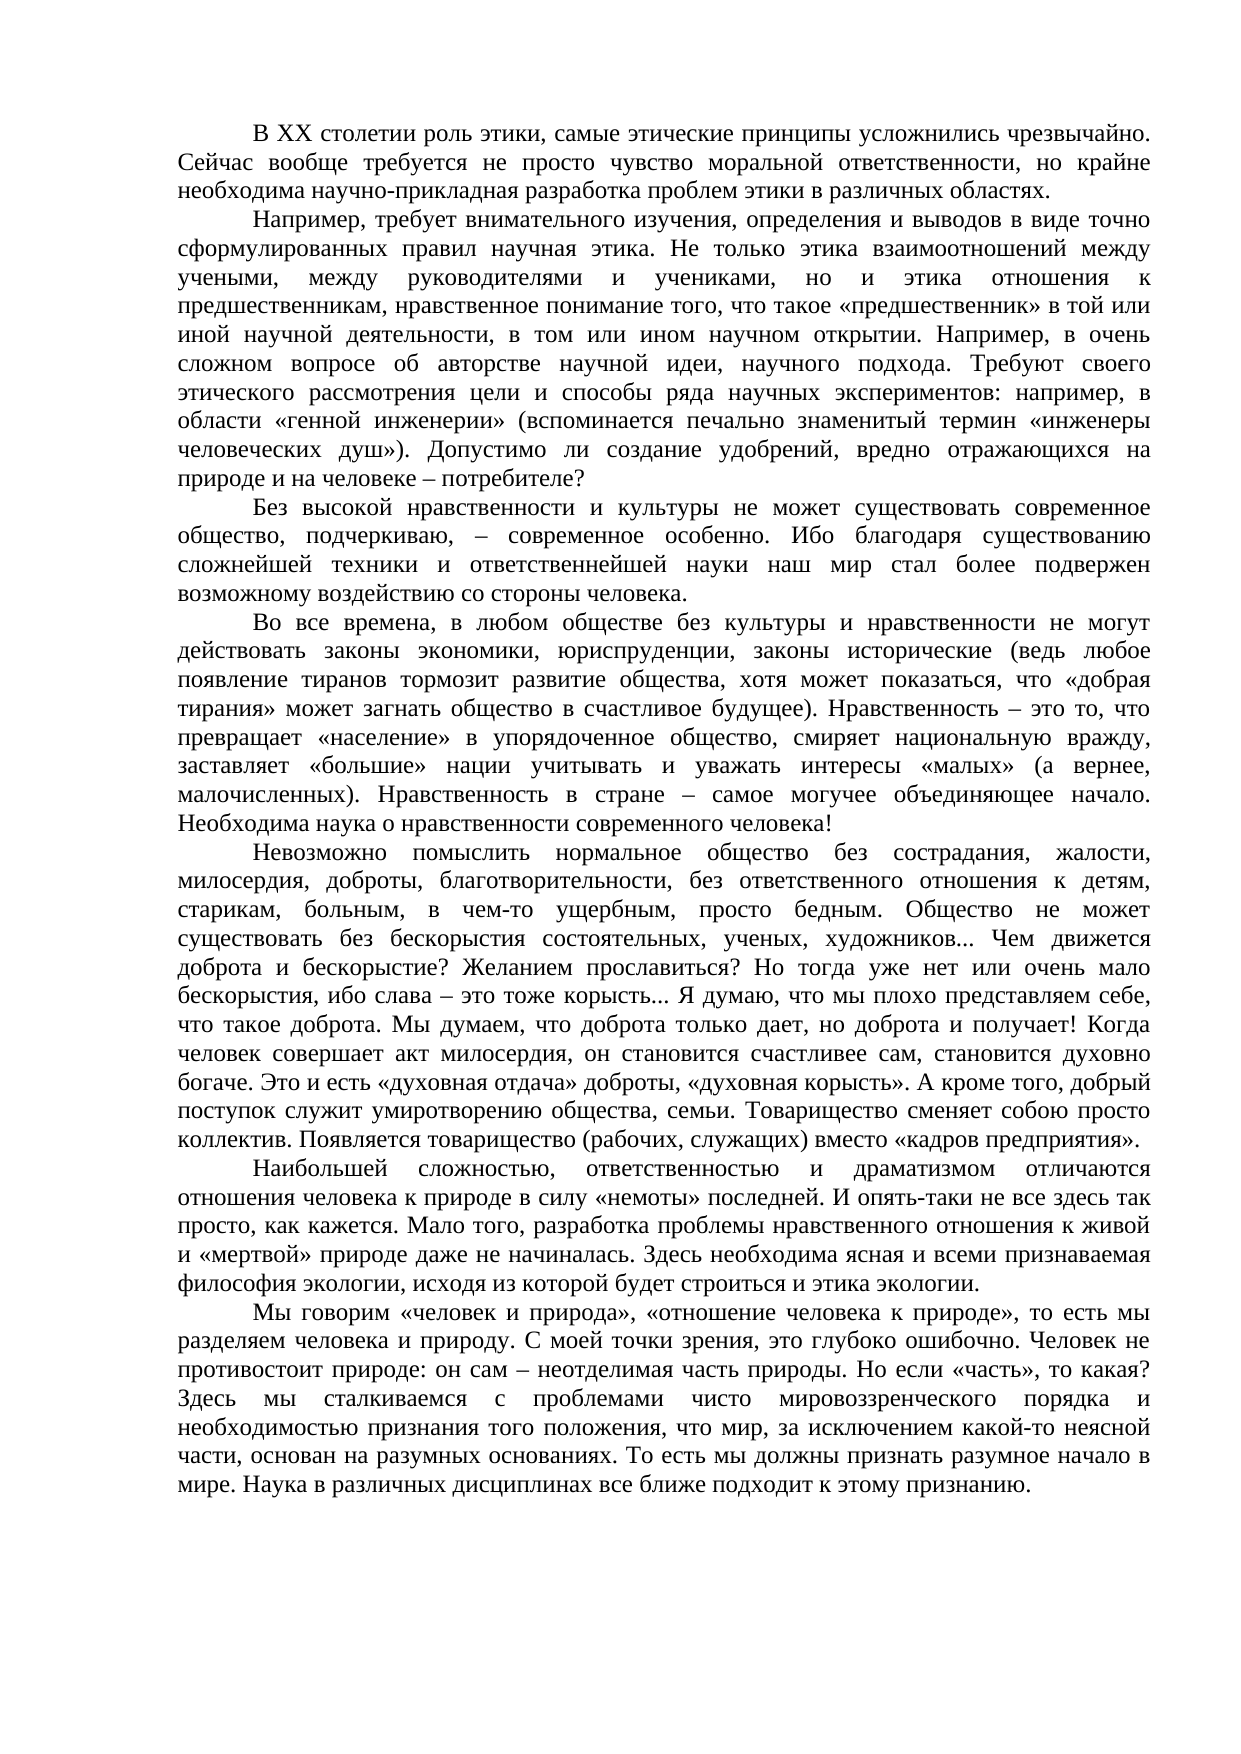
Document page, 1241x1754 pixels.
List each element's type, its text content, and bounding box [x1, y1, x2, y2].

text Невозможно помыслить нормальное общество без сострадания, жалости, милосердия, доброты, благотворительности, без ответственного отношения к детям, старикам, больным, в чем-то ущербным, просто бедным. Общество не может существовать без бескорыстия состоятельных, ученых, художников... Чем движется доброта и бескорыстие? Желанием прославиться? Но тогда уже нет или очень мало бескорыстия, ибо слава – это тоже корысть... Я думаю, что мы плохо представляем себе, что такое доброта. Мы думаем, что доброта только дает, но доброта и получает! Когда человек совершает акт милосердия, он становится счастливее сам, становится духовно богаче. Это и есть «духовная отдача» доброты, «духовная корысть». А кроме того, добрый поступок служит умиротворению общества, семьи. Товарищество сменяет собою просто коллектив. Появляется товарищество (рабочих, служащих) вместо «кадров предприятия». [177, 837, 1152, 1153]
text В XX столетии роль этики, самые этические принципы усложнились чрезвычайно. Сейчас вообще требуется не просто чувство моральной ответственности, но крайне необходима научно-прикладная разработка проблем этики в различных областях. [177, 118, 1152, 204]
text Во все времена, в любом обществе без культуры и нравственности не могут действовать законы экономики, юриспруденции, законы исторические (ведь любое появление тиранов тормозит развитие общества, хотя может показаться, что «добрая тирания» может загнать общество в счастливое будущее). Нравственность – это то, что превращает «население» в упорядоченное общество, смиряет национальную вражду, заставляет «большие» нации учитывать и уважать интересы «малых» (а вернее, малочисленных). Нравственность в стране – самое могучее объединяющее начало. Необходима наука о нравственности современного человека! [177, 607, 1152, 837]
text Без высокой нравственности и культуры не может существовать современное общество, подчеркиваю, – современное особенно. Ибо благодаря существованию сложнейшей техники и ответственнейшей науки наш мир стал более подвержен возможному воздействию со стороны человека. [177, 492, 1152, 607]
text Наибольшей сложностью, ответственностью и драматизмом отличаются отношения человека к природе в силу «немоты» последней. И опять-таки не все здесь так просто, как кажется. Мало того, разработка проблемы нравственного отношения к живой и «мертвой» природе даже не начиналась. Здесь необходима ясная и всеми признаваемая философия экологии, исходя из которой будет строиться и этика экологии. [177, 1153, 1152, 1297]
text Например, требует внимательного изучения, определения и выводов в виде точно сформулированных правил научная этика. Не только этика взаимоотношений между учеными, между руководителями и учениками, но и этика отношения к предшественникам, нравственное понимание того, что такое «предшественник» в той или иной научной деятельности, в том или ином научном открытии. Например, в очень сложном вопросе об авторстве научной идеи, научного подхода. Требуют своего этического рассмотрения цели и способы ряда научных экспериментов: например, в области «генной инженерии» (вспоминается печально знаменитый термин «инженеры человеческих душ»). Допустимо ли создание удобрений, вредно отражающихся на природе и на человеке – потребителе? [177, 204, 1152, 492]
text Мы говорим «человек и природа», «отношение человека к природе», то есть мы разделяем человека и природу. С моей точки зрения, это глубоко ошибочно. Человек не противостоит природе: он сам – неотделимая часть природы. Но если «часть», то какая? Здесь мы сталкиваемся с проблемами чисто мировоззренческого порядка и необходимостью признания того положения, что мир, за исключением какой-то неясной части, основан на разумных основаниях. То есть мы должны признать разумное начало в мире. Наука в различных дисциплинах все ближе подходит к этому признанию. [177, 1297, 1152, 1498]
